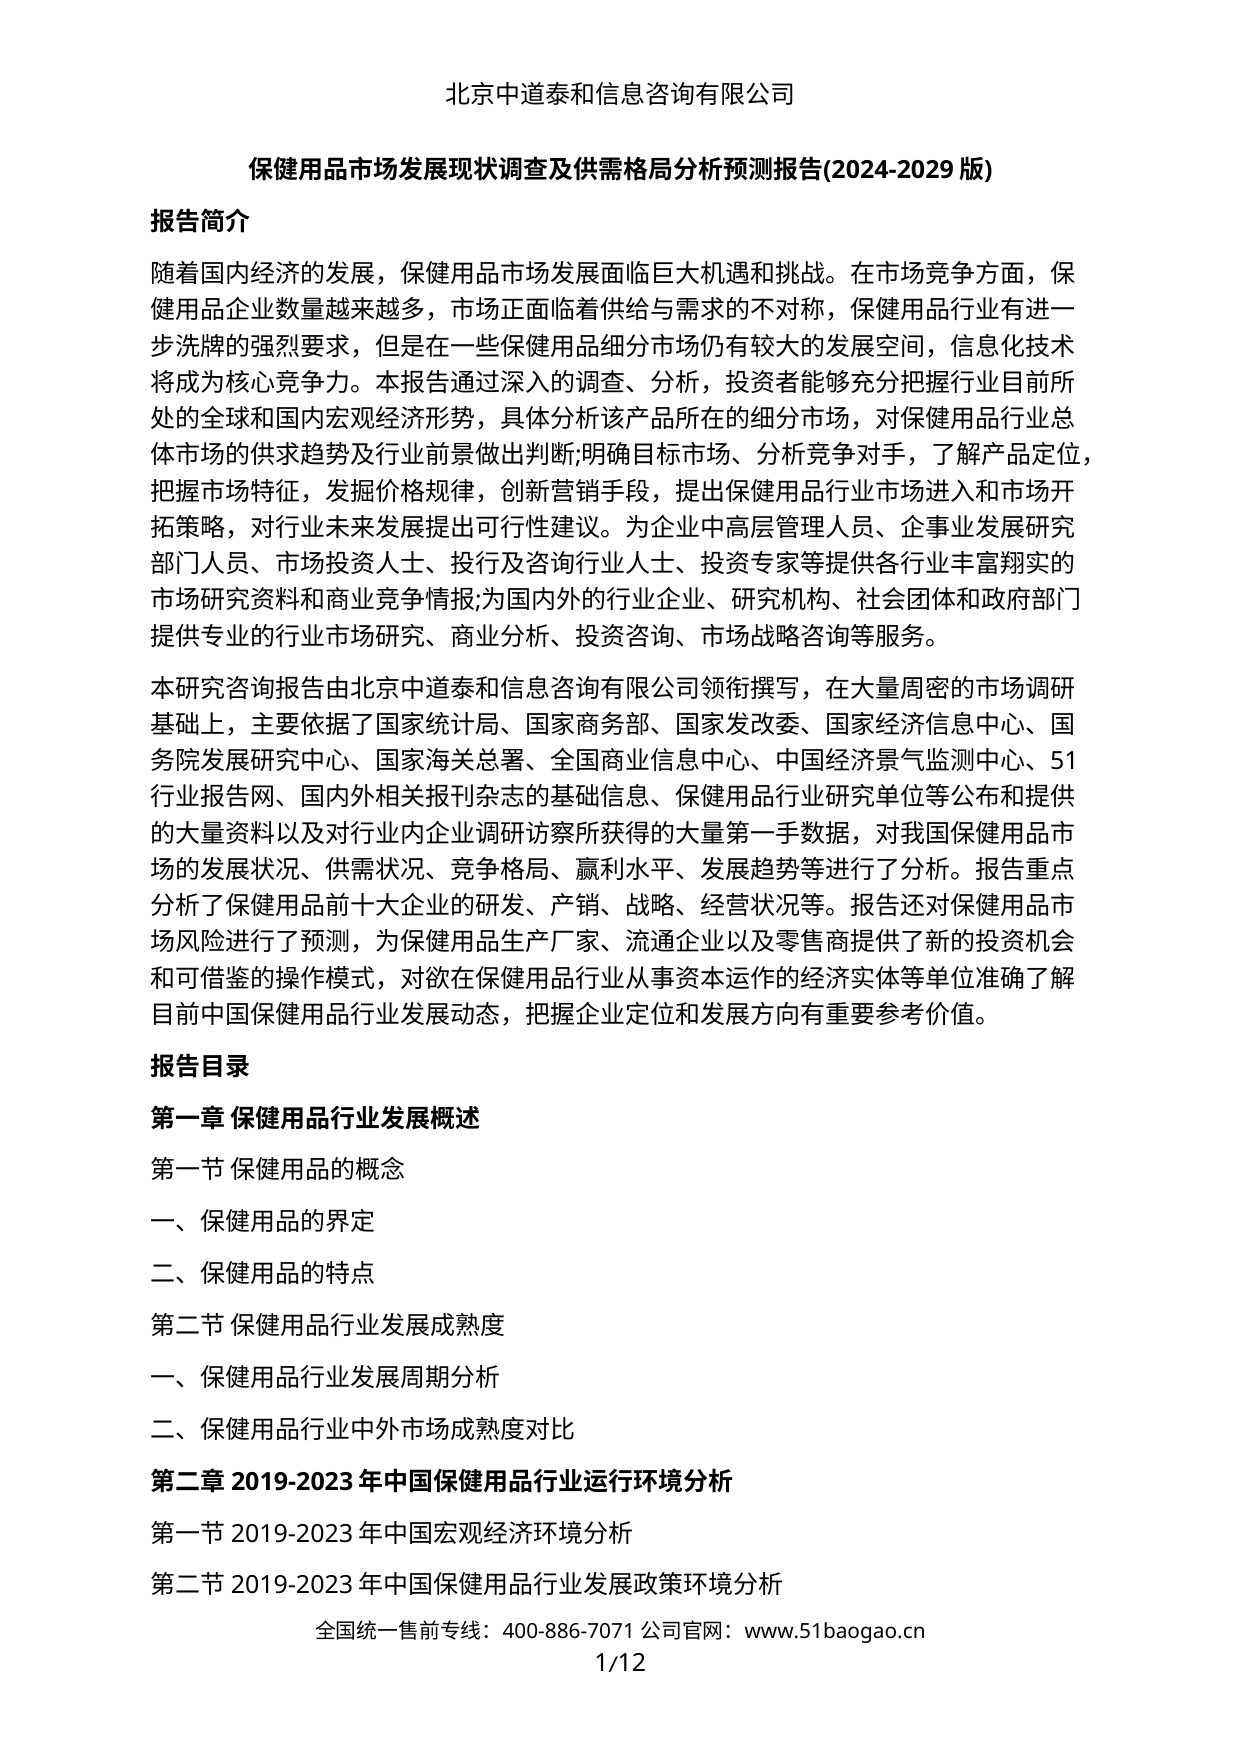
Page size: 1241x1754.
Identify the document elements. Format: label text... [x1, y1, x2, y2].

text 本研究咨询报告由北京中道泰和信息咨询有限公司领衔撰写，在大量周密的市场调研基础上，主要依据了国家统计局、国家商务部、国家发改委、国家经济信息中心、国务院发展研究中心、国家海关总署、全国商业信息中心、中国经济景气监测中心、51行业报告网、国内外相关报刊杂志的基础信息、保健用品行业研究单位等公布和提供的大量资料以及对行业内企业调研访察所获得的大量第一手数据，对我国保健用品市场的发展状况、供需状况、竞争格局、赢利水平、发展趋势等进行了分析。报告重点分析了保健用品前十大企业的研发、产销、战略、经营状况等。报告还对保健用品市场风险进行了预测，为保健用品生产厂家、流通企业以及零售商提供了新的投资机会和可借鉴的操作模式，对欲在保健用品行业从事资本运作的经济实体等单位准确了解目前中国保健用品行业发展动态，把握企业定位和发展方向有重要参考价值。 [150, 668, 1090, 1031]
text 二、保健用品行业中外市场成熟度对比 [150, 1409, 1090, 1446]
text 报告简介 [150, 202, 1090, 238]
text 第一章 保健用品行业发展概述 [150, 1098, 1090, 1134]
text 一、保健用品的界定 [150, 1202, 1090, 1238]
text 第二节 2019-2023年中国保健用品行业发展政策环境分析 [150, 1565, 1090, 1601]
text 第二节 保健用品行业发展成熟度 [150, 1306, 1090, 1342]
text 保健用品市场发展现状调查及供需格局分析预测报告(2024-2029版) [150, 150, 1090, 186]
text 随着国内经济的发展，保健用品市场发展面临巨大机遇和挑战。在市场竞争方面，保健用品企业数量越来越多，市场正面临着供给与需求的不对称，保健用品行业有进一步洗牌的强烈要求，但是在一些保健用品细分市场仍有较大的发展空间，信息化技术将成为核心竞争力。本报告通过深入的调查、分析，投资者能够充分把握行业目前所处的全球和国内宏观经济形势，具体分析该产品所在的细分市场，对保健用品行业总体市场的供求趋势及行业前景做出判断;明确目标市场、分析竞争对手，了解产品定位，把握市场特征，发掘价格规律，创新营销手段，提出保健用品行业市场进入和市场开拓策略，对行业未来发展提出可行性建议。为企业中高层管理人员、企事业发展研究部门人员、市场投资人士、投行及咨询行业人士、投资专家等提供各行业丰富翔实的市场研究资料和商业竞争情报;为国内外的行业企业、研究机构、社会团体和政府部门提供专业的行业市场研究、商业分析、投资咨询、市场战略咨询等服务。 [150, 254, 1090, 652]
text 二、保健用品的特点 [150, 1254, 1090, 1290]
text 一、保健用品行业发展周期分析 [150, 1357, 1090, 1394]
text 第一节 2019-2023年中国宏观经济环境分析 [150, 1513, 1090, 1549]
text 第一节 保健用品的概念 [150, 1150, 1090, 1186]
text 第二章 2019-2023年中国保健用品行业运行环境分析 [150, 1461, 1090, 1497]
text 报告目录 [150, 1046, 1090, 1082]
